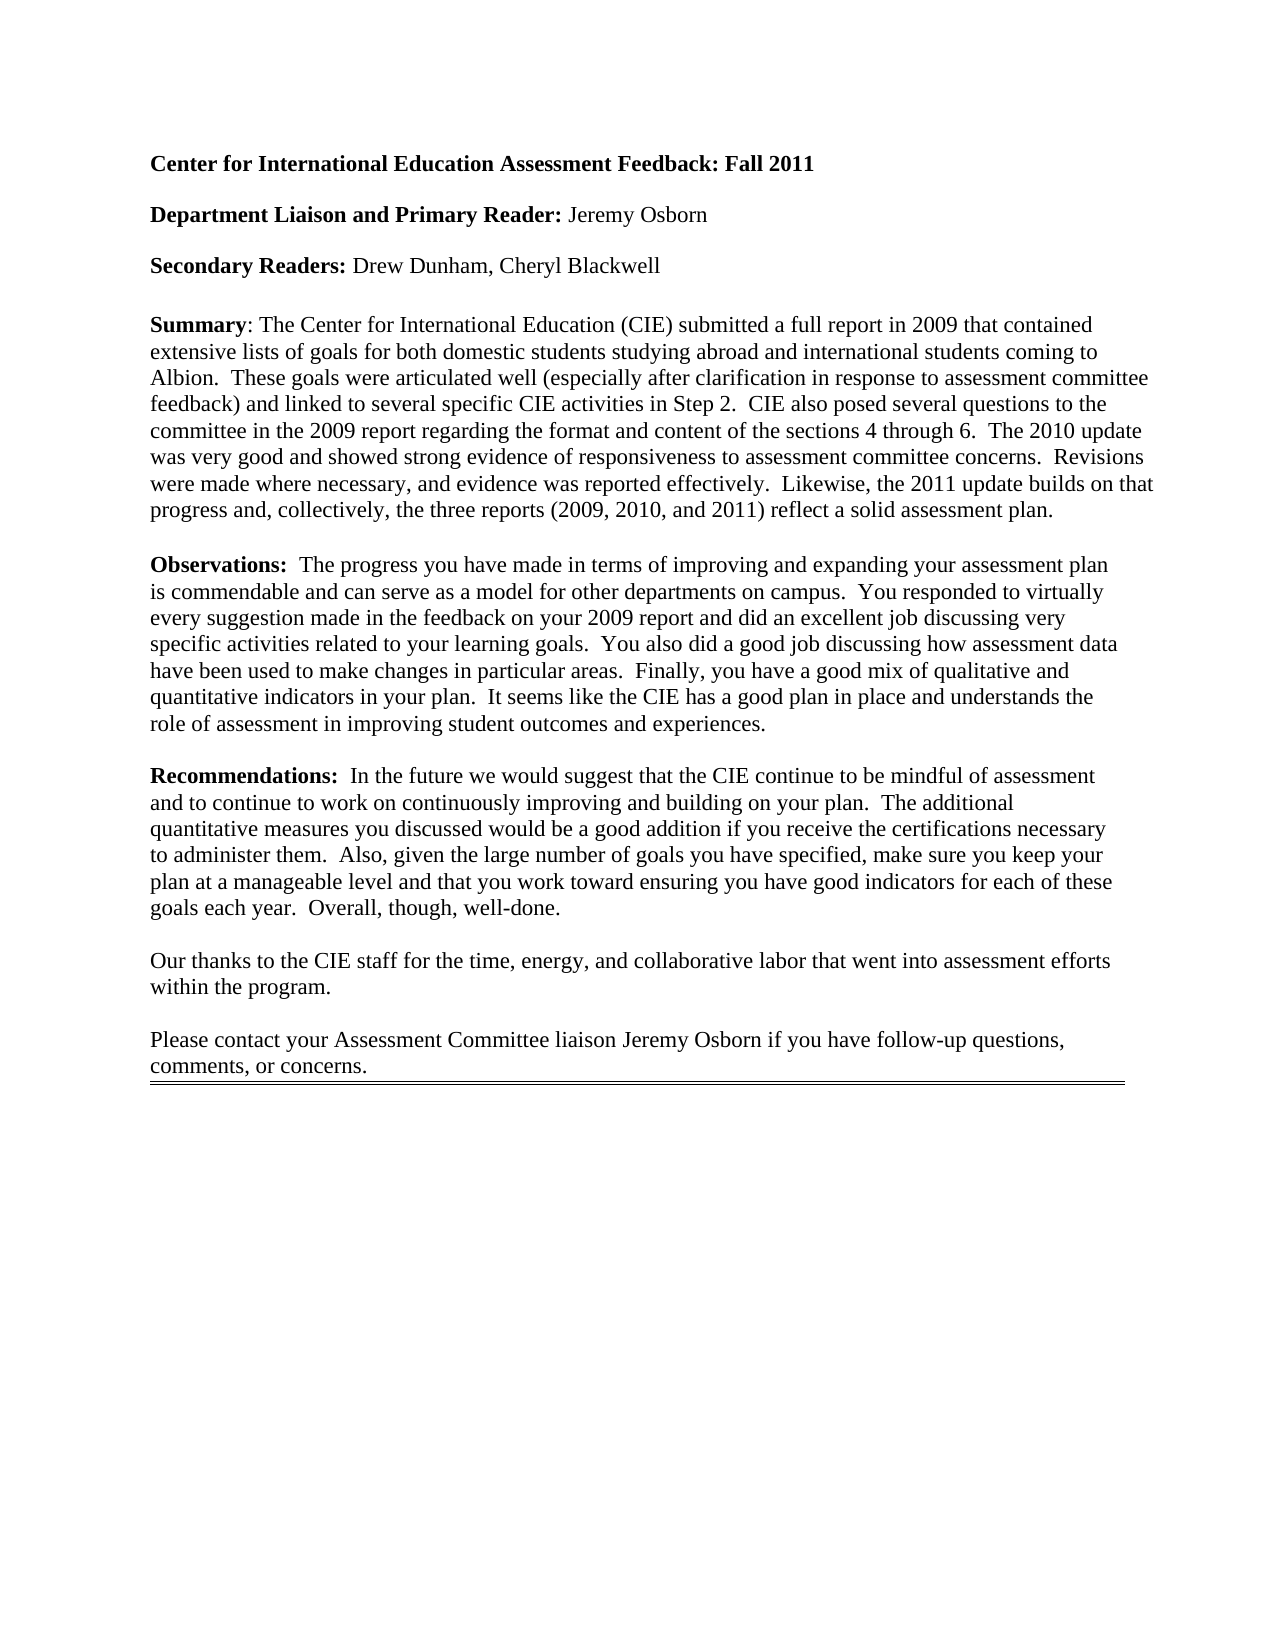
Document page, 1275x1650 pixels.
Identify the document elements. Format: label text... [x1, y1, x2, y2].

text Secondary Readers: Drew Dunham, Cheryl Blackwell [150, 252, 1125, 278]
text Center for International Education Assessment Feedback: Fall 2011 [150, 150, 1125, 176]
text Summary: The Center for International Education (CIE) submitted a full report in 2009 that contained extensive lists of goals for both domestic students studying abroad and international students coming to Albion. These goals were articulated well (especially after clarification in response to assessment committee feedback) and linked to several specific CIE activities in Step 2. CIE also posed several questions to the committee in the 2009 report regarding the format and content of the sections 4 through 6. The 2010 update was very good and showed strong evidence of responsiveness to assessment committee concerns. Revisions were made where necessary, and evidence was reported effectively. Likewise, the 2011 update builds on that progress and, collectively, the three reports (2009, 2010, and 2011) reflect a solid assessment plan. [150, 311, 1155, 522]
text Our thanks to the CIE staff for the time, energy, and collaborative labor that went into assessment efforts within the program. [150, 947, 1125, 999]
text Recommendations: In the future we would suggest that the CIE continue to be mindful of assessment and to continue to work on continuously improving and building on your plan. The additional quantitative measures you discussed would be a good addition if you receive the certifications necessary to administer them. Also, given the large number of goals you have specified, make sure you keep your plan at a manageable level and that you work toward ensuring you have good indicators for each of these goals each year. Overall, though, well-done. [150, 762, 1125, 920]
text Please contact your Assessment Committee liaison Jeremy Osborn if you have follow-up questions, comments, or concerns. [150, 1026, 1125, 1081]
text Department Liaison and Primary Reader: Jeremy Osborn [150, 201, 1125, 227]
text Observations: The progress you have made in terms of improving and expanding your assessment plan is commendable and can serve as a model for other departments on campus. You responded to virtually every suggestion made in the feedback on your 2009 report and did an excellent job discussing very specific activities related to your learning goals. You also did a good job discussing how assessment data have been used to make changes in particular areas. Finally, you have a good mix of qualitative and quantitative indicators in your plan. It seems like the CIE has a good plan in place and understands the role of assessment in improving student outcomes and experiences. [150, 551, 1125, 736]
